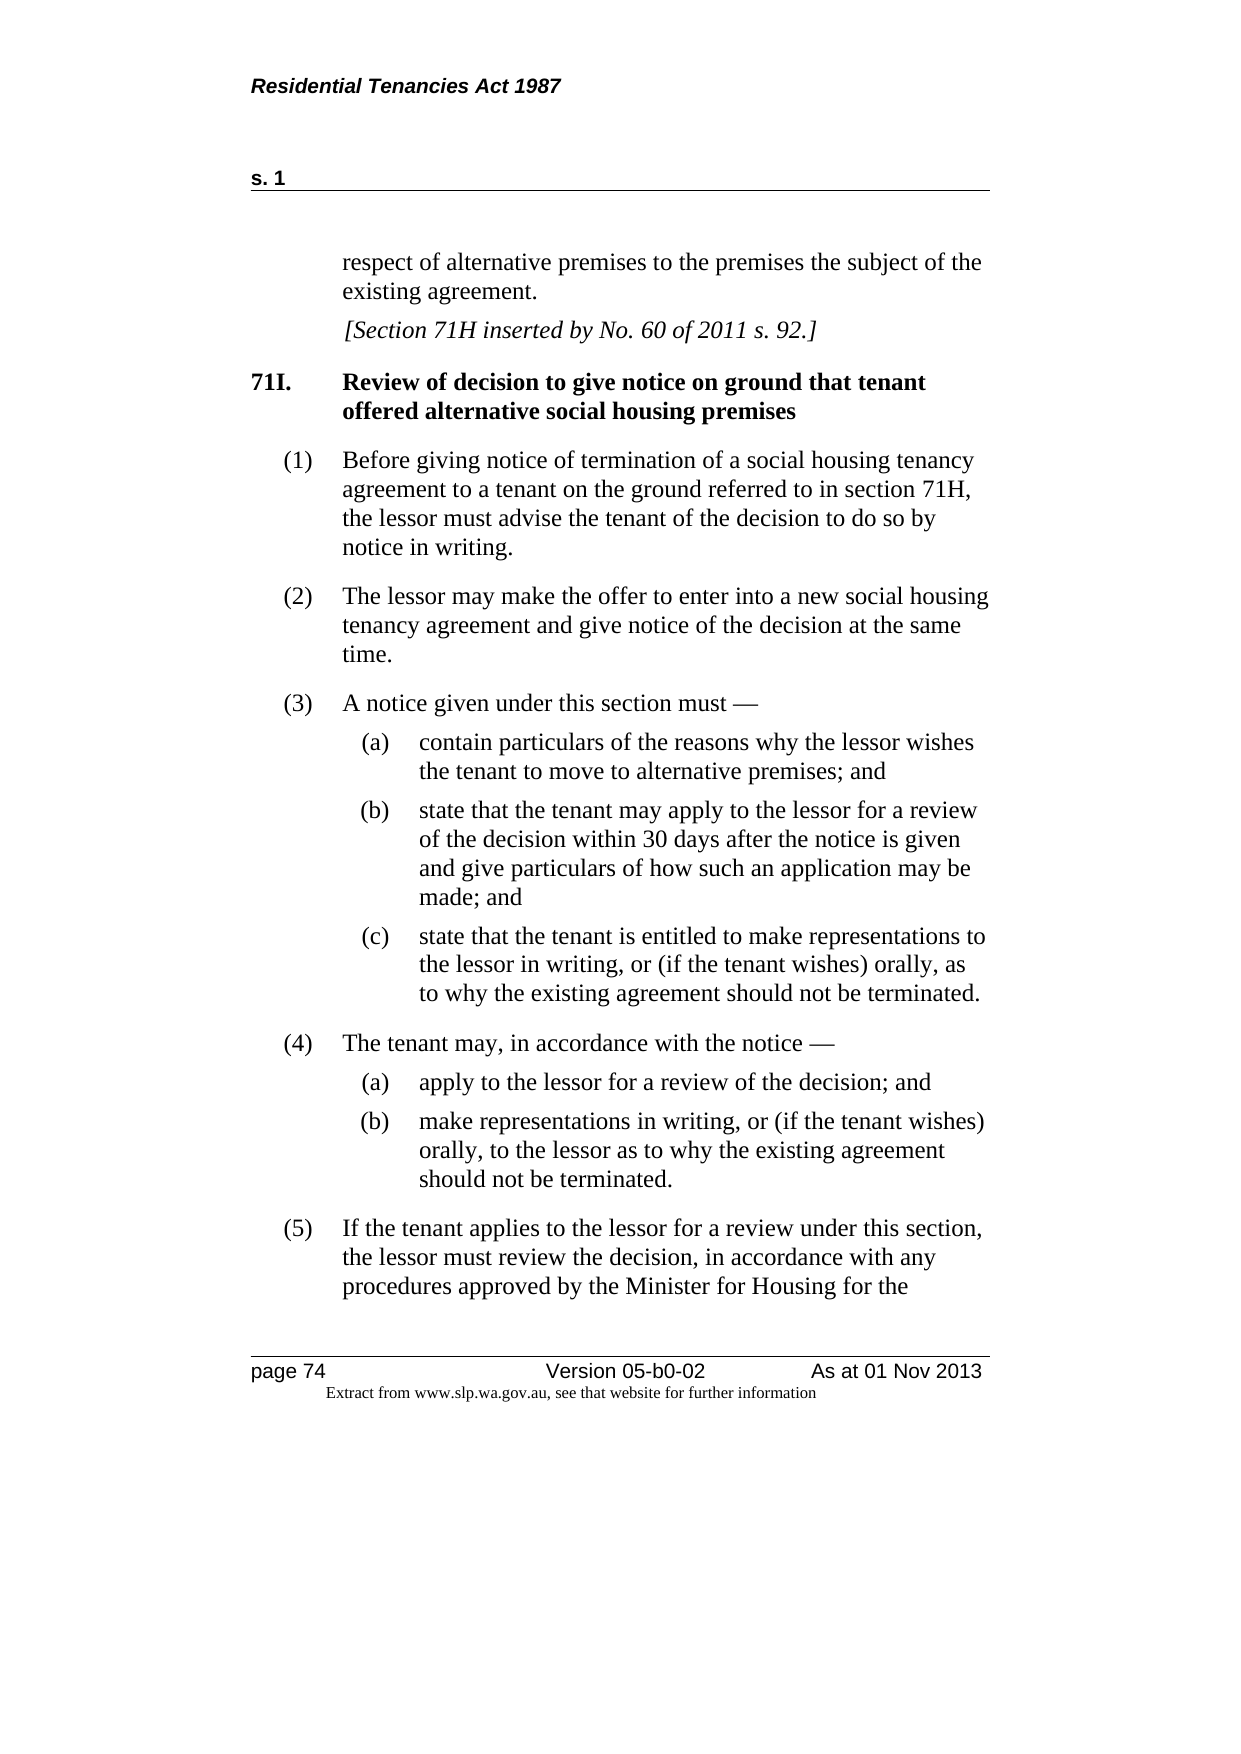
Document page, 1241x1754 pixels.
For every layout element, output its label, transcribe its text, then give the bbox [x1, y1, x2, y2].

text (1) Before giving notice of termination of a social housing tenancy agreement to a tenant on the ground referred to in section 71H, the lessor must advise the tenant of the decision to do so by notice in writing. [251, 445, 990, 560]
text (3) A notice given under this section must — [251, 688, 990, 717]
subtitle 71I. Review of decision to give notice on ground that tenant offered alternative social housing premises [251, 367, 990, 424]
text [251, 247, 990, 305]
text [Section 71H inserted by No. 60 of 2011 s. 92.] [251, 315, 990, 344]
text (4) The tenant may, in accordance with the notice — [251, 1028, 990, 1057]
text (a) contain particulars of the reasons why the lessor wishes the tenant to move to alternative premises; and [251, 727, 990, 785]
text (b) make representations in writing, or (if the tenant wishes) orally, to the lessor as to why the existing agreement should not be terminated. [251, 1106, 990, 1192]
text (2) The lessor may make the offer to enter into a new social housing tenancy agreement and give notice of the decision at the same time. [251, 581, 990, 667]
text (b) state that the tenant may apply to the lessor for a review of the decision within 30 days after the notice is given and give particulars of how such an application may be made; and [251, 795, 990, 910]
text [251, 1213, 990, 1299]
text (c) state that the tenant is entitled to make representations to the lessor in writing, or (if the tenant wishes) orally, as to why the existing agreement should not be terminated. [251, 921, 990, 1007]
text (a) apply to the lessor for a review of the decision; and [251, 1067, 990, 1096]
